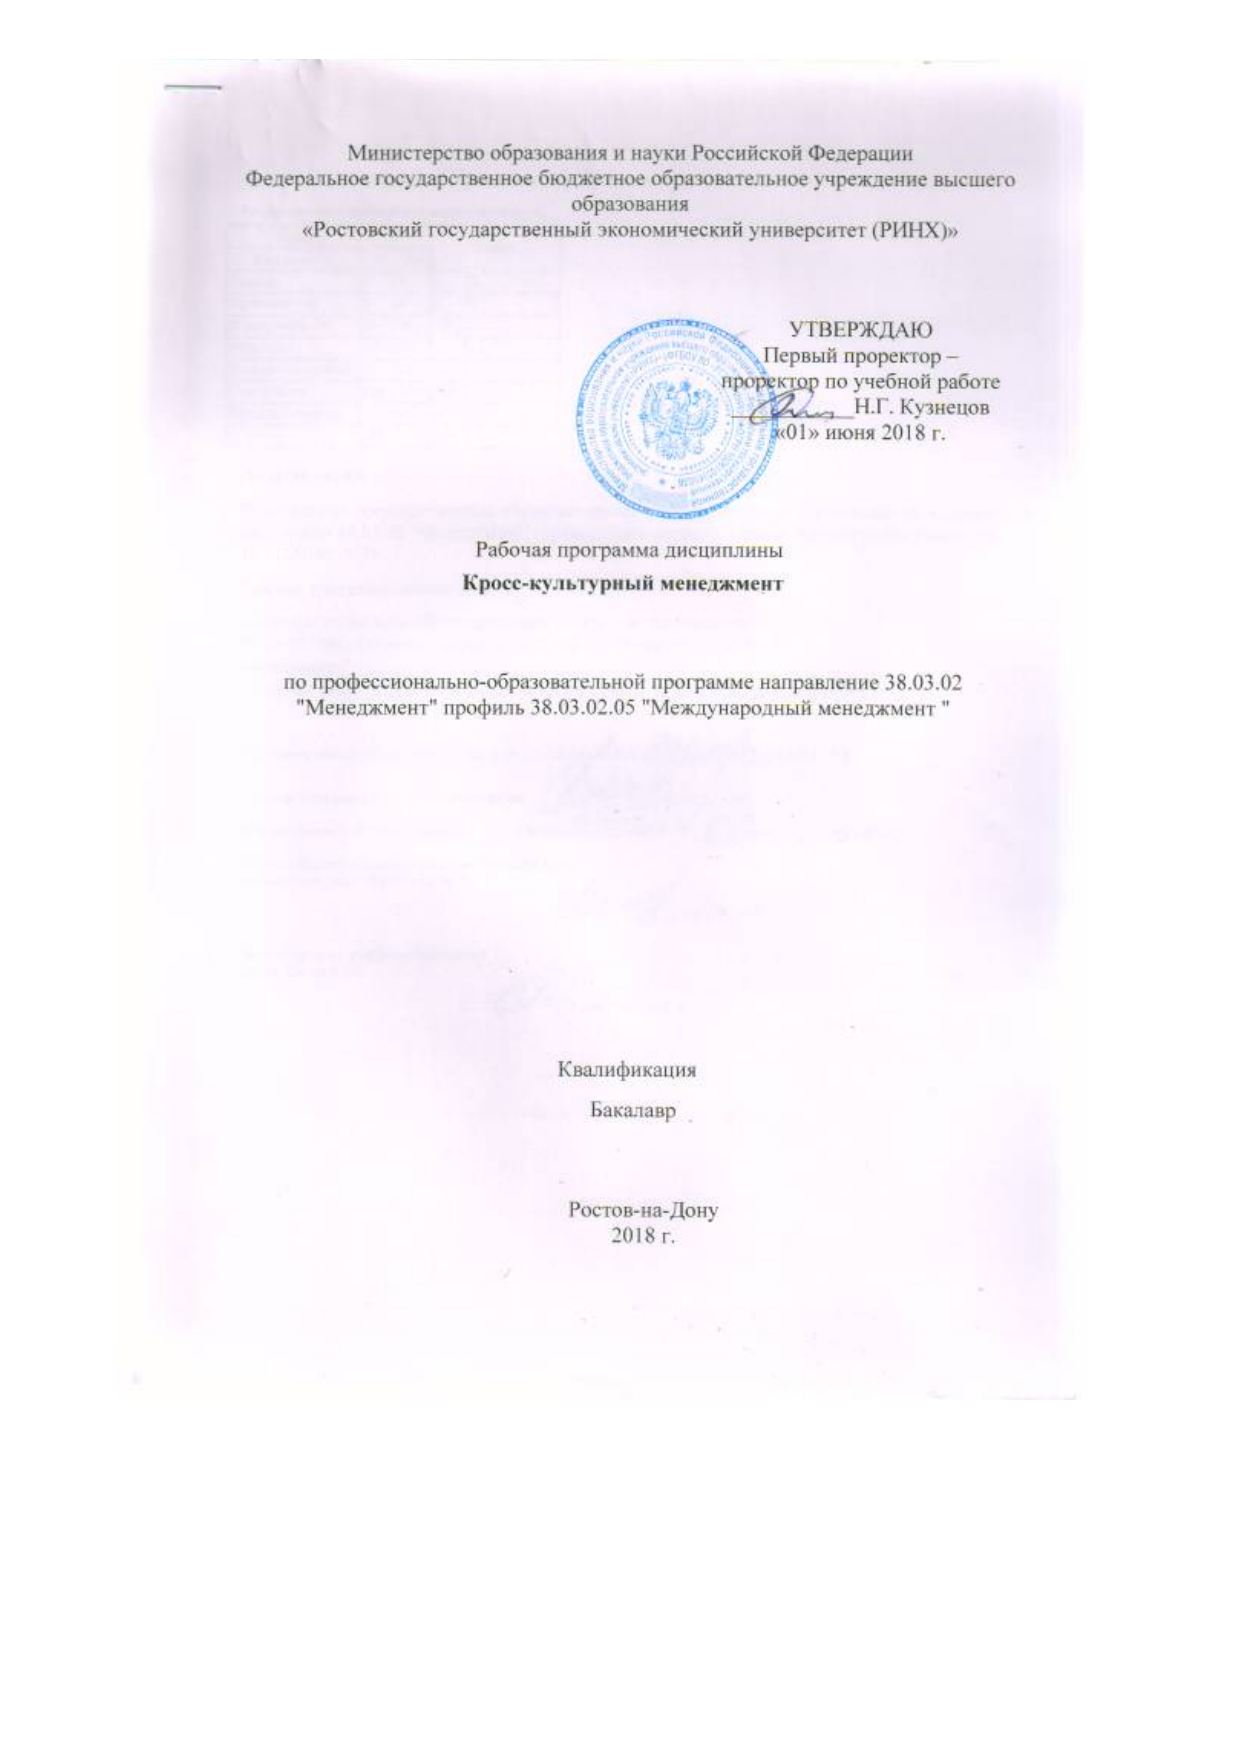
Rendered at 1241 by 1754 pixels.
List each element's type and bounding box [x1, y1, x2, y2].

picture [118, 59, 1094, 1400]
